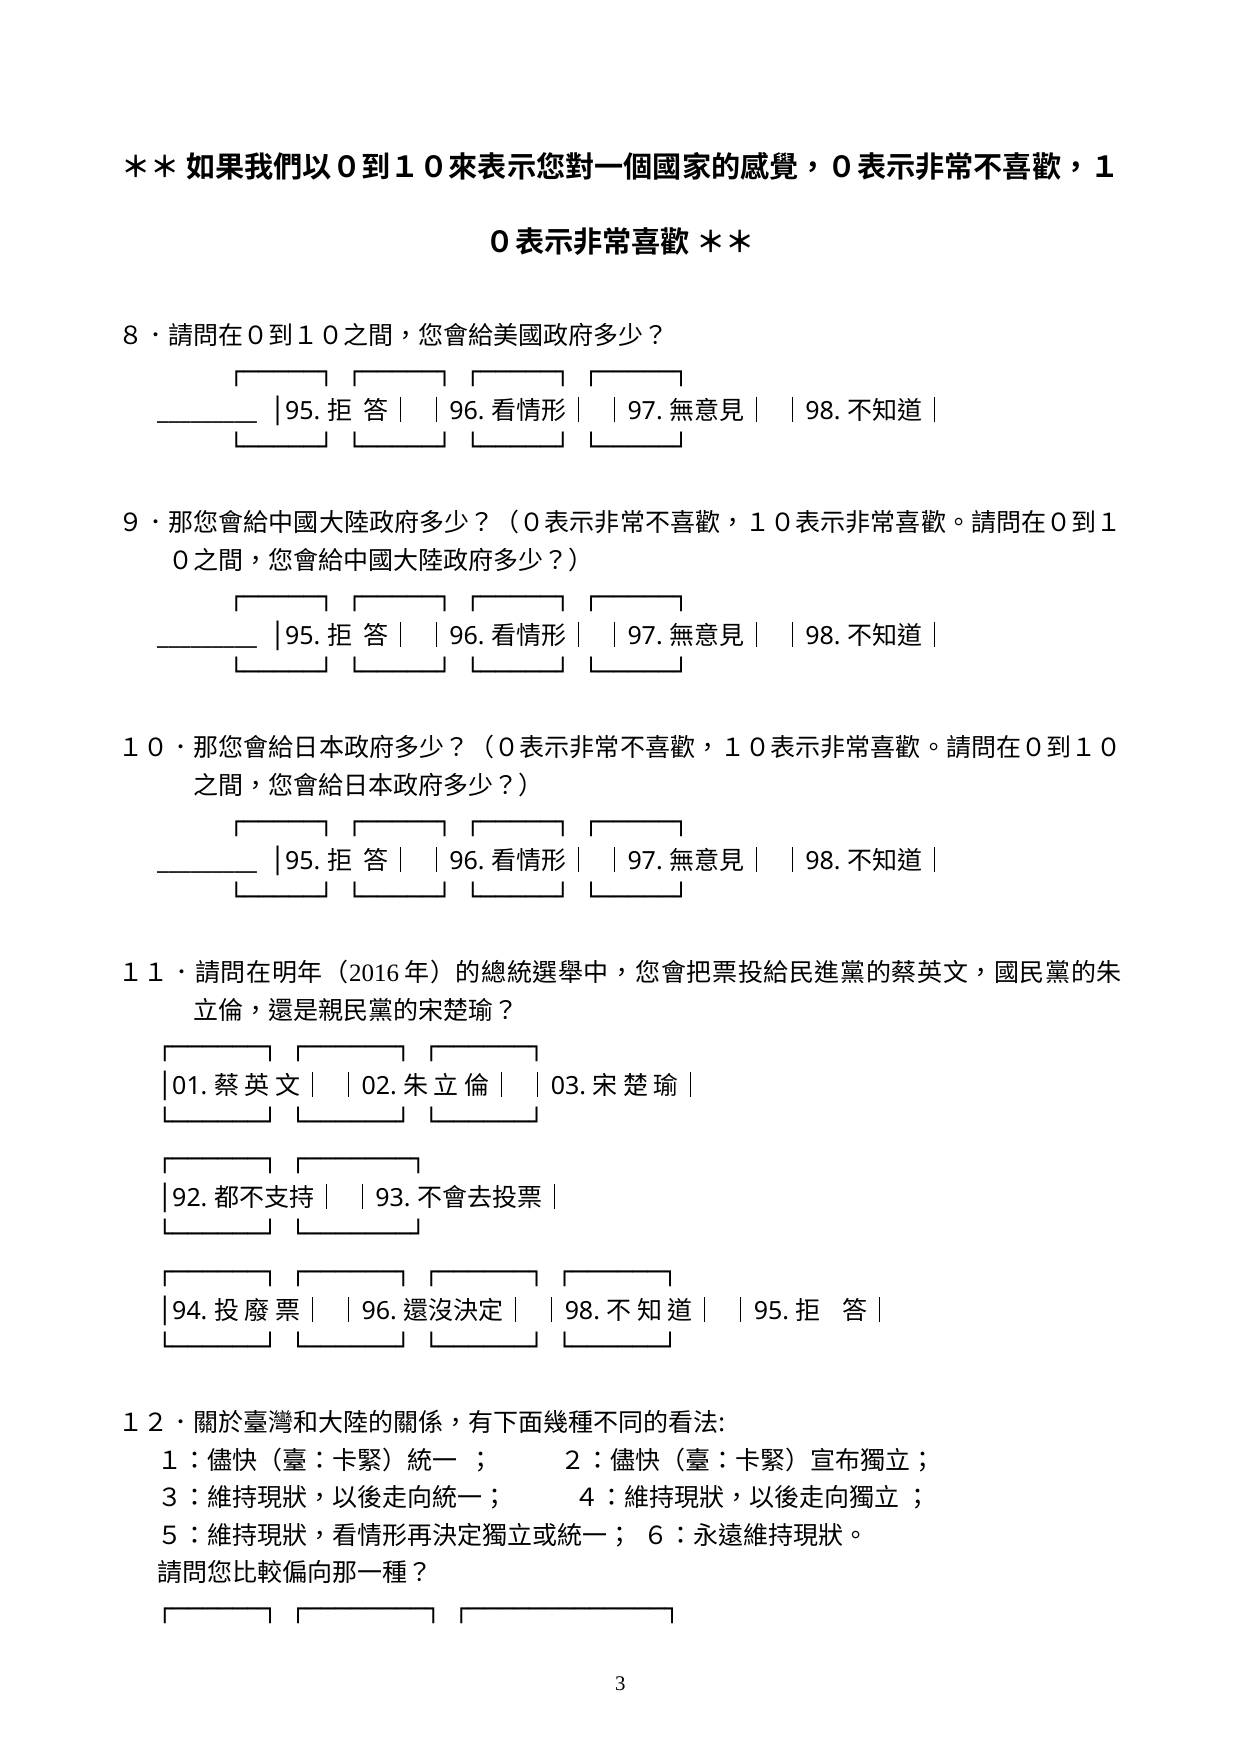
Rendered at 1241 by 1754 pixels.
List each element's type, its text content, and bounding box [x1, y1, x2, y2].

text └──────┘ └───────┘ [118, 1214, 1122, 1252]
text │92. 都不支持│ │93. 不會去投票│ [118, 1177, 1122, 1214]
text ＊＊ 如果我們以０到１０來表示您對一個國家的感覺，０表示非常不喜歡，１０表示非常喜歡 ＊＊ [118, 127, 1122, 277]
text └─────┘ └─────┘ └─────┘ └─────┘ [118, 652, 1122, 689]
text １２．關於臺灣和大陸的關係，有下面幾種不同的看法: [118, 1402, 1122, 1439]
text ５：維持現狀，看情形再決定獨立或統一； ６：永遠維持現狀。 [118, 1514, 1122, 1552]
text └─────┘ └─────┘ └─────┘ └─────┘ [118, 427, 1122, 464]
text _________ │95. 拒 答│ │96. 看情形│ │97. 無意見│ │98. 不知道│ [118, 389, 1122, 427]
text └──────┘ └──────┘ └──────┘ [118, 1102, 1122, 1139]
text ┌──────┐ ┌────────┐ ┌─────────────┐ [118, 1589, 1122, 1627]
text ┌─────┐ ┌─────┐ ┌─────┐ ┌─────┐ [118, 352, 1122, 389]
text １１．請問在明年（2016年）的總統選舉中，您會把票投給民進黨的蔡英文，國民黨的朱立倫，還是親民黨的宋楚瑜？ [118, 952, 1122, 1027]
text 請問您比較偏向那一種？ [118, 1552, 1122, 1589]
text ┌──────┐ ┌───────┐ [118, 1139, 1122, 1177]
text ┌─────┐ ┌─────┐ ┌─────┐ ┌─────┐ [118, 802, 1122, 839]
text ８．請問在０到１０之間，您會給美國政府多少？ [118, 314, 1122, 352]
text １０．那您會給日本政府多少？（０表示非常不喜歡，１０表示非常喜歡。請問在０到１０之間，您會給日本政府多少？） [118, 727, 1122, 802]
text ┌──────┐ ┌──────┐ ┌──────┐ [118, 1027, 1122, 1064]
text _________ │95. 拒 答│ │96. 看情形│ │97. 無意見│ │98. 不知道│ [118, 839, 1122, 877]
text │01. 蔡 英 文│ │02. 朱 立 倫│ │03. 宋 楚 瑜│ [118, 1064, 1122, 1102]
text ９．那您會給中國大陸政府多少？（０表示非常不喜歡，１０表示非常喜歡。請問在０到１０之間，您會給中國大陸政府多少？） [118, 502, 1122, 577]
text └─────┘ └─────┘ └─────┘ └─────┘ [118, 877, 1122, 914]
text │94. 投 廢 票│ │96. 還沒決定│ │98. 不 知 道│ │95. 拒 答│ [118, 1289, 1122, 1327]
text ┌─────┐ ┌─────┐ ┌─────┐ ┌─────┐ [118, 577, 1122, 614]
text _________ │95. 拒 答│ │96. 看情形│ │97. 無意見│ │98. 不知道│ [118, 614, 1122, 652]
text ┌──────┐ ┌──────┐ ┌──────┐ ┌──────┐ [118, 1252, 1122, 1289]
text ３：維持現狀，以後走向統一； ４：維持現狀，以後走向獨立 ； [118, 1477, 1122, 1514]
text └──────┘ └──────┘ └──────┘ └──────┘ [118, 1327, 1122, 1364]
text １：儘快（臺：卡緊）統一 ； ２：儘快（臺：卡緊）宣布獨立； [118, 1439, 1122, 1477]
